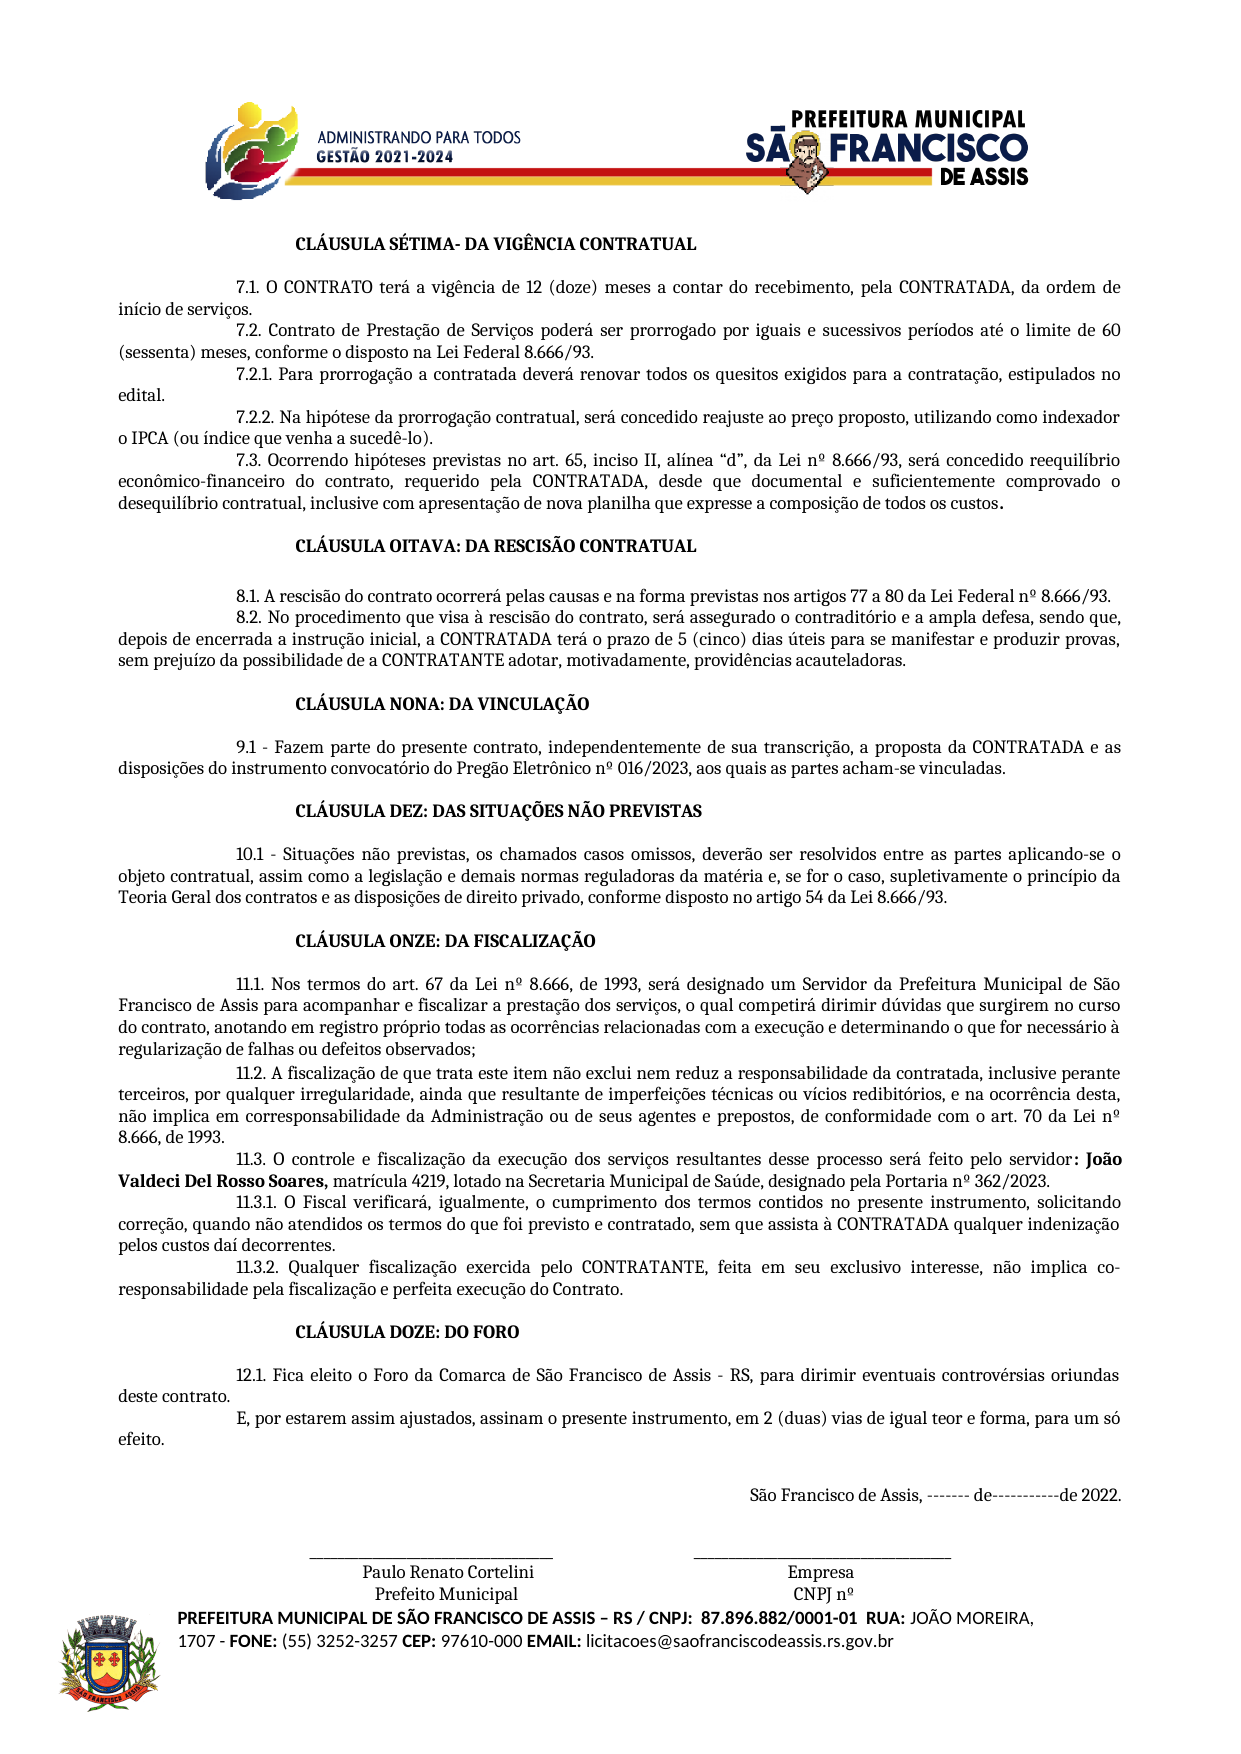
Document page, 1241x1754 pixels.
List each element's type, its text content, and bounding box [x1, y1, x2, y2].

text 12.1. Fica eleito o Foro da Comarca de São Francisco de Assis - RS, para dirimir eventuais controvérsias oriundas deste contrato. [118, 1364, 1122, 1407]
text 11.3. O controle e fiscalização da execução dos serviços resultantes desse processo será feito pelo servidor: João Valdeci Del Rosso Soares, matrícula 4219, lotado na Secretaria Municipal de Saúde, designado pela Portaria nº 362/2023. [118, 1149, 1122, 1192]
text 11.3.1. O Fiscal verificará, igualmente, o cumprimento dos termos contidos no presente instrumento, solicitando correção, quando não atendidos os termos do que foi previsto e contratado, sem que assista à CONTRATADA qualquer indenização pelos custos daí decorrentes. [118, 1192, 1122, 1256]
text 11.1. Nos termos do art. 67 da Lei nº 8.666, de 1993, será designado um Servidor da Prefeitura Municipal de São Francisco de Assis para acompanhar e fiscalizar a prestação dos serviços, o qual competirá dirimir dúvidas que surgirem no curso do contrato, anotando em registro próprio todas as ocorrências relacionadas com a execução e determinando o que for necessário à regularização de falhas ou defeitos observados; [118, 973, 1122, 1059]
text 7.2. Contrato de Prestação de Serviços poderá ser prorrogado por iguais e sucessivos períodos até o limite de 60 (sessenta) meses, conforme o disposto na Lei Federal 8.666/93. [118, 320, 1122, 363]
text 8.1. A rescisão do contrato ocorrerá pelas causas e na forma previstas nos artigos 77 a 80 da Lei Federal nº 8.666/93. [118, 585, 1122, 607]
text Prefeito Municipal CNPJ nº [177, 1583, 1122, 1605]
text CLÁUSULA SÉTIMA- DA VIGÊNCIA CONTRATUAL [118, 234, 1122, 255]
text Paulo Renato Cortelini Empresa [177, 1562, 1122, 1583]
text 9.1 - Fazem parte do presente contrato, independentemente de sua transcrição, a proposta da CONTRATADA e as disposições do instrumento convocatório do Pregão Eletrônico nº 016/2023, aos quais as partes acham-se vinculadas. [118, 736, 1122, 779]
text ___________________________________ _____________________________________ [177, 1540, 1122, 1562]
text CLÁUSULA NONA: DA VINCULAÇÃO [118, 693, 1122, 714]
text São Francisco de Assis, ------- de-----------de 2022. [177, 1484, 1122, 1506]
picture [50, 1614, 169, 1713]
picture [177, 73, 1063, 234]
text CLÁUSULA DOZE: DO FORO [118, 1321, 1122, 1343]
text 10.1 - Situações não previstas, os chamados casos omissos, deverão ser resolvidos entre as partes aplicando-se o objeto contratual, assim como a legislação e demais normas reguladoras da matéria e, se for o caso, supletivamente o princípio da Teoria Geral dos contratos e as disposições de direito privado, conforme disposto no artigo 54 da Lei 8.666/93. [118, 844, 1122, 909]
text 7.1. O CONTRATO terá a vigência de 12 (doze) meses a contar do recebimento, pela CONTRATADA, da ordem de início de serviços. [118, 277, 1122, 320]
text E, por estarem assim ajustados, assinam o presente instrumento, em 2 (duas) vias de igual teor e forma, para um só efeito. [118, 1407, 1122, 1451]
text 11.3.2. Qualquer fiscalização exercida pelo CONTRATANTE, feita em seu exclusivo interesse, não implica co-responsabilidade pela fiscalização e perfeita execução do Contrato. [118, 1256, 1122, 1299]
text CLÁUSULA OITAVA: DA RESCISÃO CONTRATUAL [118, 536, 1122, 557]
text CLÁUSULA DEZ: DAS SITUAÇÕES NÃO PREVISTAS [177, 801, 1122, 822]
text CLÁUSULA ONZE: DA FISCALIZAÇÃO [118, 930, 1122, 952]
text 7.2.2. Na hipótese da prorrogação contratual, será concedido reajuste ao preço proposto, utilizando como indexador o IPCA (ou índice que venha a sucedê-lo). [118, 406, 1122, 449]
text 11.2. A fiscalização de que trata este item não exclui nem reduz a responsabilidade da contratada, inclusive perante terceiros, por qualquer irregularidade, ainda que resultante de imperfeições técnicas ou vícios redibitórios, e na ocorrência desta, não implica em corresponsabilidade da Administração ou de seus agentes e prepostos, de conformidade com o art. 70 da Lei nº 8.666, de 1993. [118, 1062, 1122, 1149]
text 7.2.1. Para prorrogação a contratada deverá renovar todos os quesitos exigidos para a contratação, estipulados no edital. [118, 363, 1122, 406]
text 7.3. Ocorrendo hipóteses previstas no art. 65, inciso II, alínea “d”, da Lei nº 8.666/93, será concedido reequilíbrio econômico-financeiro do contrato, requerido pela CONTRATADA, desde que documental e suficientemente comprovado o desequilíbrio contratual, inclusive com apresentação de nova planilha que expresse a composição de todos os custos. [118, 449, 1122, 514]
text 8.2. No procedimento que visa à rescisão do contrato, será assegurado o contraditório e a ampla defesa, sendo que, depois de encerrada a instrução inicial, a CONTRATADA terá o prazo de 5 (cinco) dias úteis para se manifestar e produzir provas, sem prejuízo da possibilidade de a CONTRATANTE adotar, motivadamente, providências acauteladoras. [118, 607, 1122, 671]
